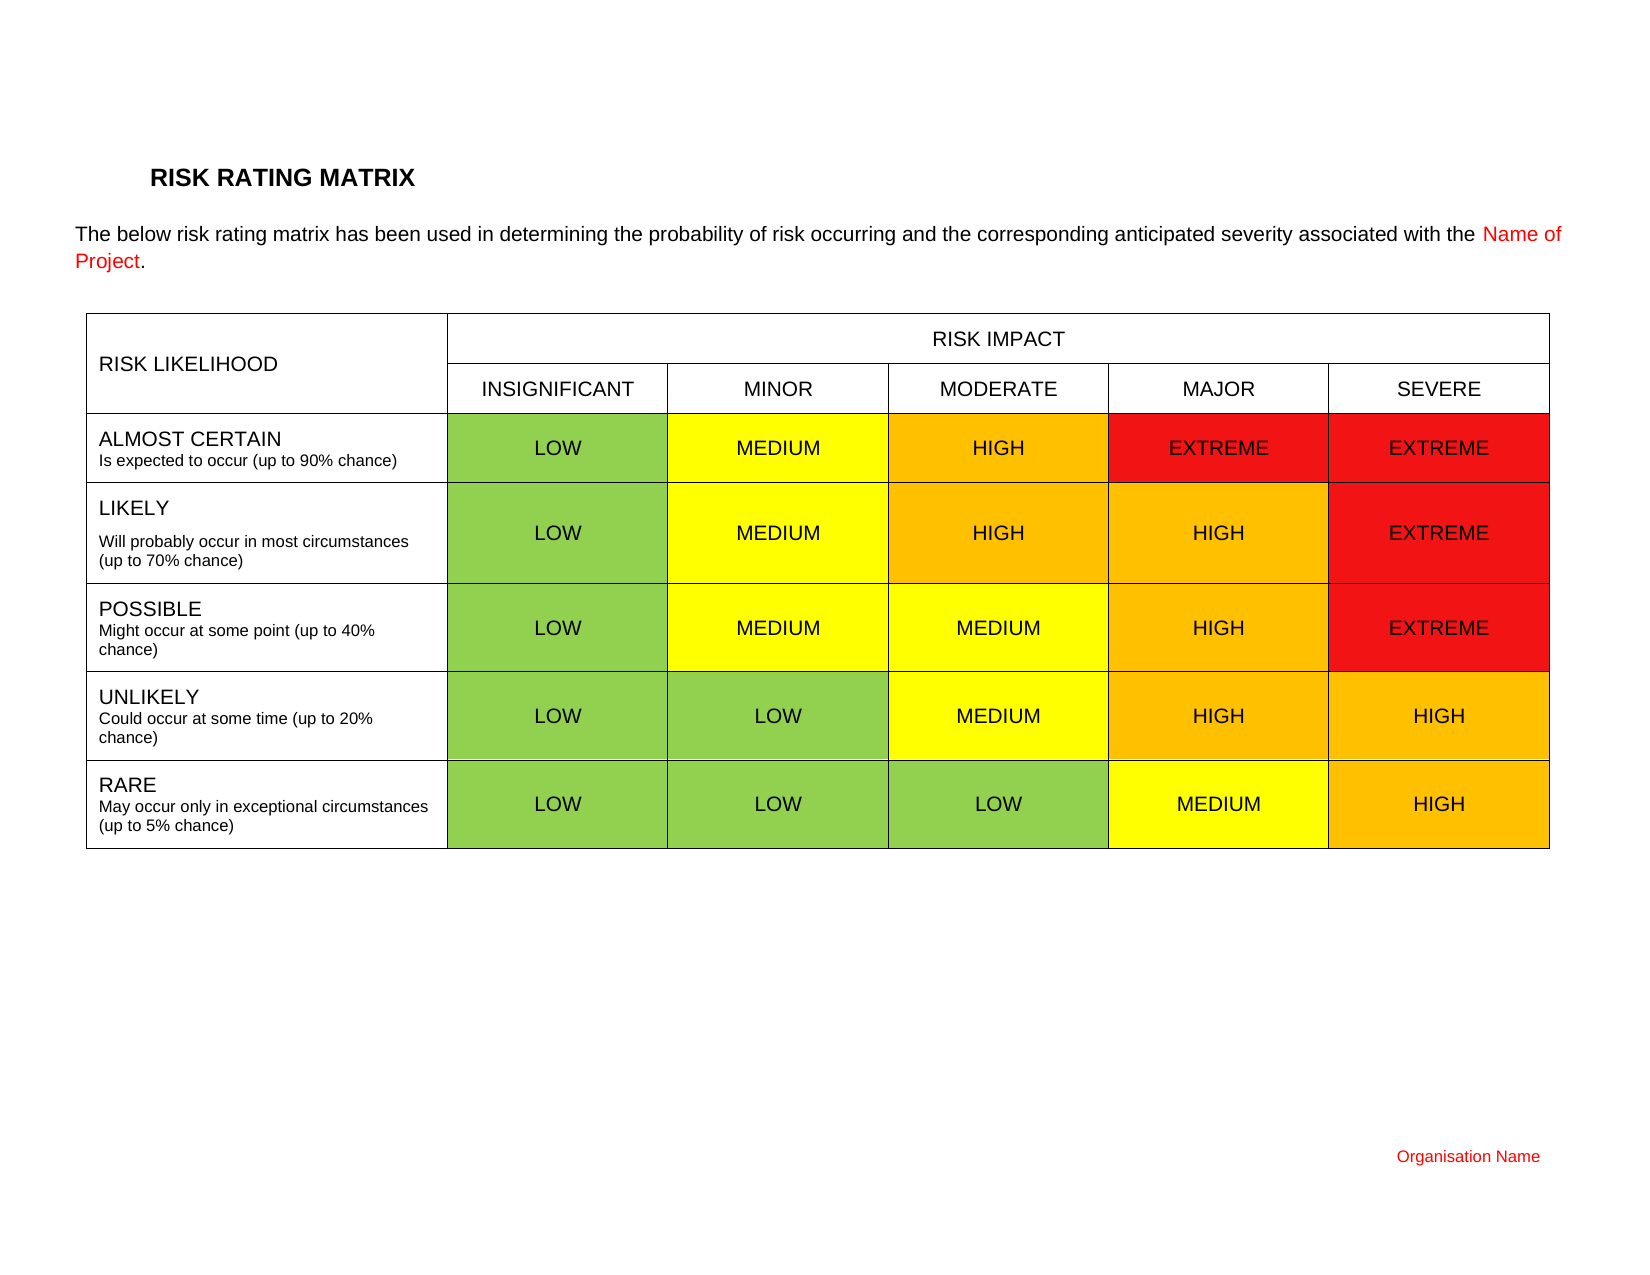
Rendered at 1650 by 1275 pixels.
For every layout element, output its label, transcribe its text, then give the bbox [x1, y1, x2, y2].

table_cell EXTREME [1109, 414, 1328, 482]
table_cell LOW [448, 672, 667, 759]
table_cell HIGH [1109, 584, 1328, 671]
table_cell HIGH [889, 414, 1108, 482]
table_cell MEDIUM [668, 584, 888, 671]
table_cell POSSIBLE Might occur at some point (up to 40% chance) [87, 584, 447, 671]
table_cell ALMOST CERTAIN Is expected to occur (up to 90% chance) [87, 414, 447, 482]
table_cell HIGH [1109, 483, 1328, 583]
table_cell MAJOR [1109, 364, 1328, 413]
table_cell UNLIKELY Could occur at some time (up to 20% chance) [87, 672, 447, 759]
table_cell LOW [889, 761, 1108, 848]
table_cell EXTREME [1329, 483, 1549, 583]
table_cell RARE May occur only in exceptional circumstances (up to 5% chance) [87, 761, 447, 848]
table_cell EXTREME [1329, 414, 1549, 482]
table_cell MEDIUM [668, 414, 888, 482]
table_cell MINOR [668, 364, 888, 413]
table_cell LOW [448, 483, 667, 583]
table_cell LIKELY Will probably occur in most circumstances (up to 70% chance) [87, 483, 447, 583]
table_cell LOW [448, 414, 667, 482]
table_cell MEDIUM [889, 672, 1108, 759]
table_cell HIGH [1329, 761, 1549, 848]
table_cell INSIGNIFICANT [448, 364, 667, 413]
table_cell LOW [448, 584, 667, 671]
text The below risk rating matrix has been used in determining the probability of risk occurring and the corresponding anticipated severity associated with the Name of Project. [75, 221, 1575, 273]
table_cell MODERATE [889, 364, 1108, 413]
table_cell SEVERE [1329, 364, 1549, 413]
table_cell HIGH [1109, 672, 1328, 759]
table_cell HIGH [1329, 672, 1549, 759]
table_header RISK LIKELIHOOD [87, 314, 447, 413]
table_cell LOW [448, 761, 667, 848]
subtitle RISK RATING MATRIX [75, 162, 1575, 191]
table_cell EXTREME [1329, 584, 1549, 671]
table_cell LOW [668, 672, 888, 759]
table_cell LOW [668, 761, 888, 848]
table_cell MEDIUM [1109, 761, 1328, 848]
table_cell MEDIUM [668, 483, 888, 583]
table_header RISK IMPACT [448, 314, 1549, 363]
table_cell HIGH [889, 483, 1108, 583]
table_cell MEDIUM [889, 584, 1108, 671]
